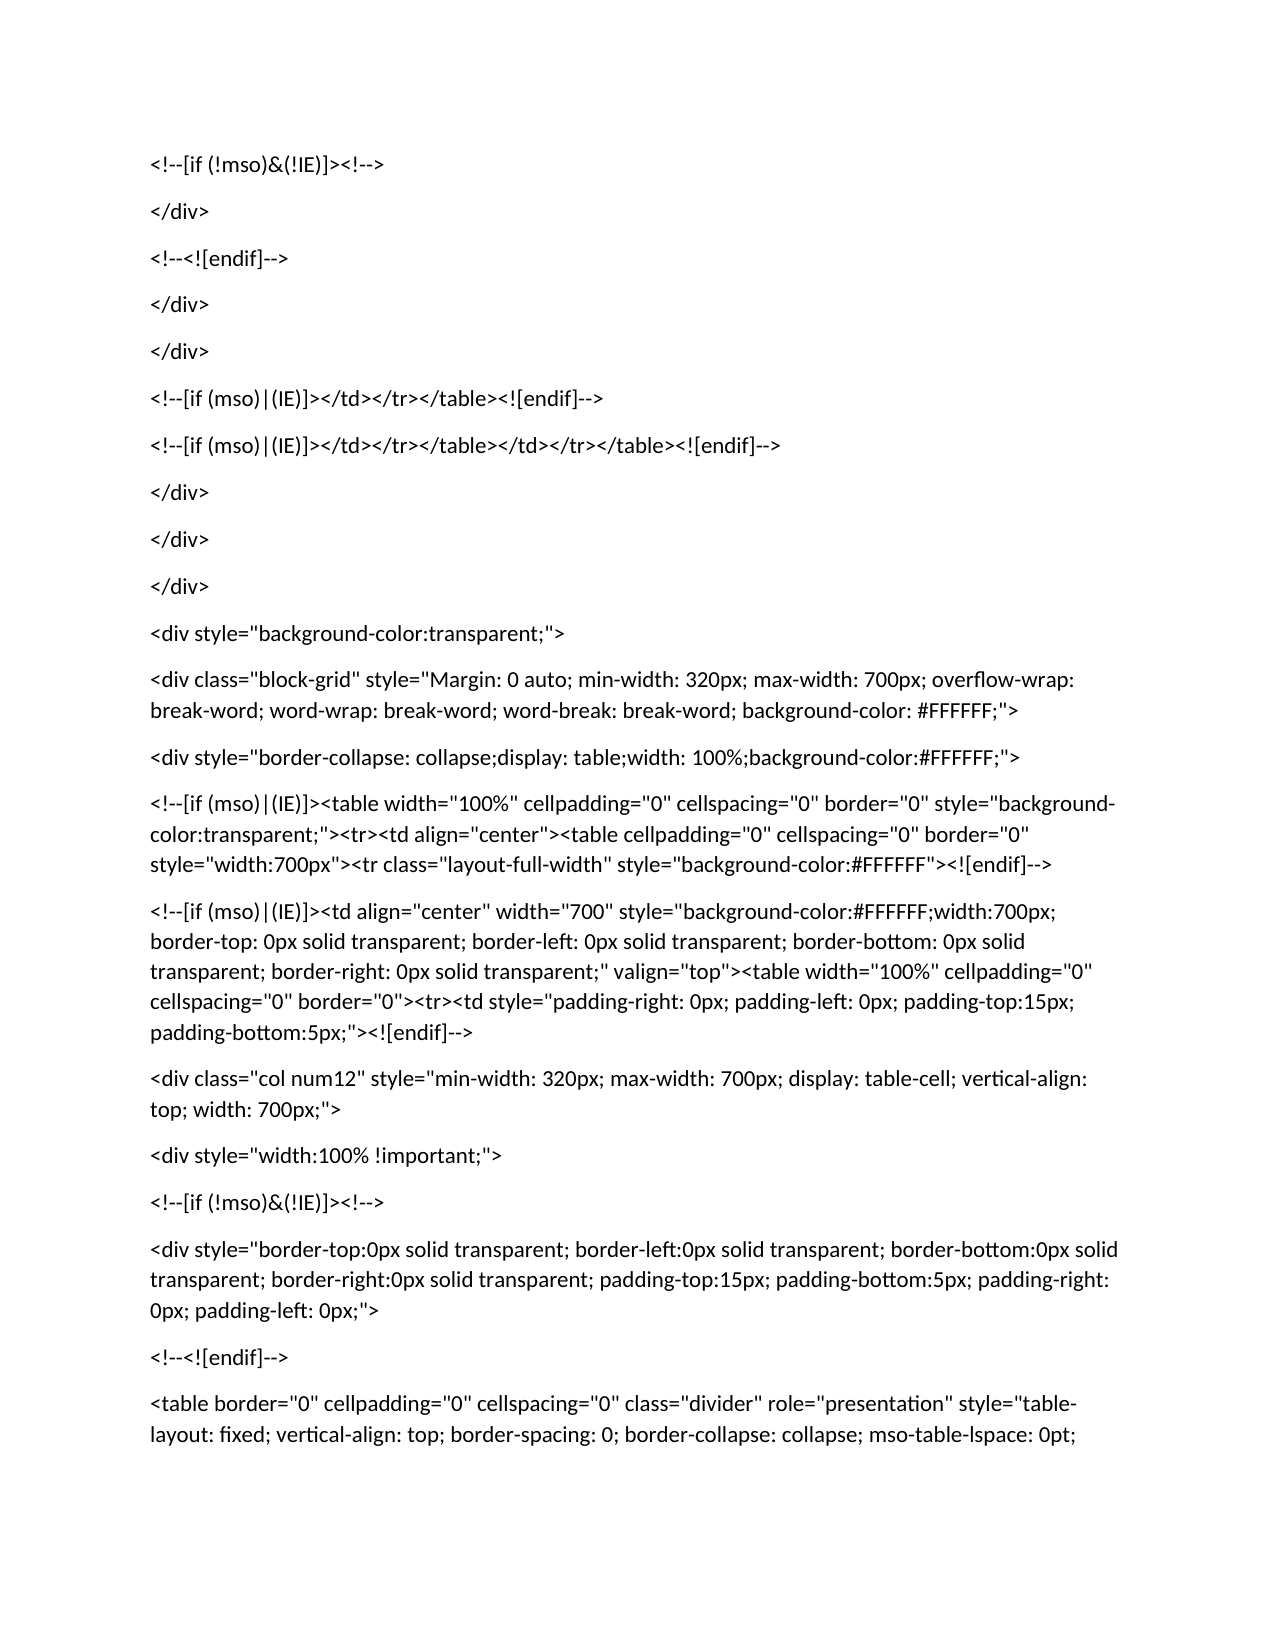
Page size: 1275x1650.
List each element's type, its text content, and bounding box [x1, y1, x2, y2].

text </div> [150, 525, 1125, 553]
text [150, 1389, 1125, 1448]
text </div> [150, 291, 1125, 319]
text <div style="background-color:transparent;"> [150, 619, 1125, 647]
text <!--[if (!mso)&(!IE)]><!--> [150, 1188, 1125, 1217]
text </div> [150, 197, 1125, 225]
text </div> [150, 337, 1125, 366]
text <!--<![endif]--> [150, 244, 1125, 272]
text <!--[if (mso)|(IE)]></td></tr></table></td></tr></table><![endif]--> [150, 431, 1125, 459]
text <!--<![endif]--> [150, 1343, 1125, 1371]
text <!--[if (mso)|(IE)]><table width="100%" cellpadding="0" cellspacing="0" border="0" style="background-color:transparent;"><tr><td align="center"><table cellpadding="0" cellspacing="0" border="0" style="width:700px"><tr class="layout-full-width" style="background-color:#FFFFFF"><![endif]--> [150, 789, 1125, 878]
text <div style="border-collapse: collapse;display: table;width: 100%;background-color:#FFFFFF;"> [150, 743, 1125, 771]
text <!--[if (mso)|(IE)]><td align="center" width="700" style="background-color:#FFFFFF;width:700px; border-top: 0px solid transparent; border-left: 0px solid transparent; border-bottom: 0px solid transparent; border-right: 0px solid transparent;" valign="top"><table width="100%" cellpadding="0" cellspacing="0" border="0"><tr><td style="padding-right: 0px; padding-left: 0px; padding-top:15px; padding-bottom:5px;"><![endif]--> [150, 897, 1125, 1046]
text <div class="block-grid" style="Margin: 0 auto; min-width: 320px; max-width: 700px; overflow-wrap: break-word; word-wrap: break-word; word-break: break-word; background-color: #FFFFFF;"> [150, 666, 1125, 724]
text <!--[if (!mso)&(!IE)]><!--> [150, 150, 1125, 178]
text </div> [150, 572, 1125, 600]
text <!--[if (mso)|(IE)]></td></tr></table><![endif]--> [150, 384, 1125, 412]
text <div style="border-top:0px solid transparent; border-left:0px solid transparent; border-bottom:0px solid transparent; border-right:0px solid transparent; padding-top:15px; padding-bottom:5px; padding-right: 0px; padding-left: 0px;"> [150, 1235, 1125, 1324]
text </div> [150, 478, 1125, 506]
text <div class="col num12" style="min-width: 320px; max-width: 700px; display: table-cell; vertical-align: top; width: 700px;"> [150, 1064, 1125, 1123]
text <div style="width:100% !important;"> [150, 1142, 1125, 1170]
